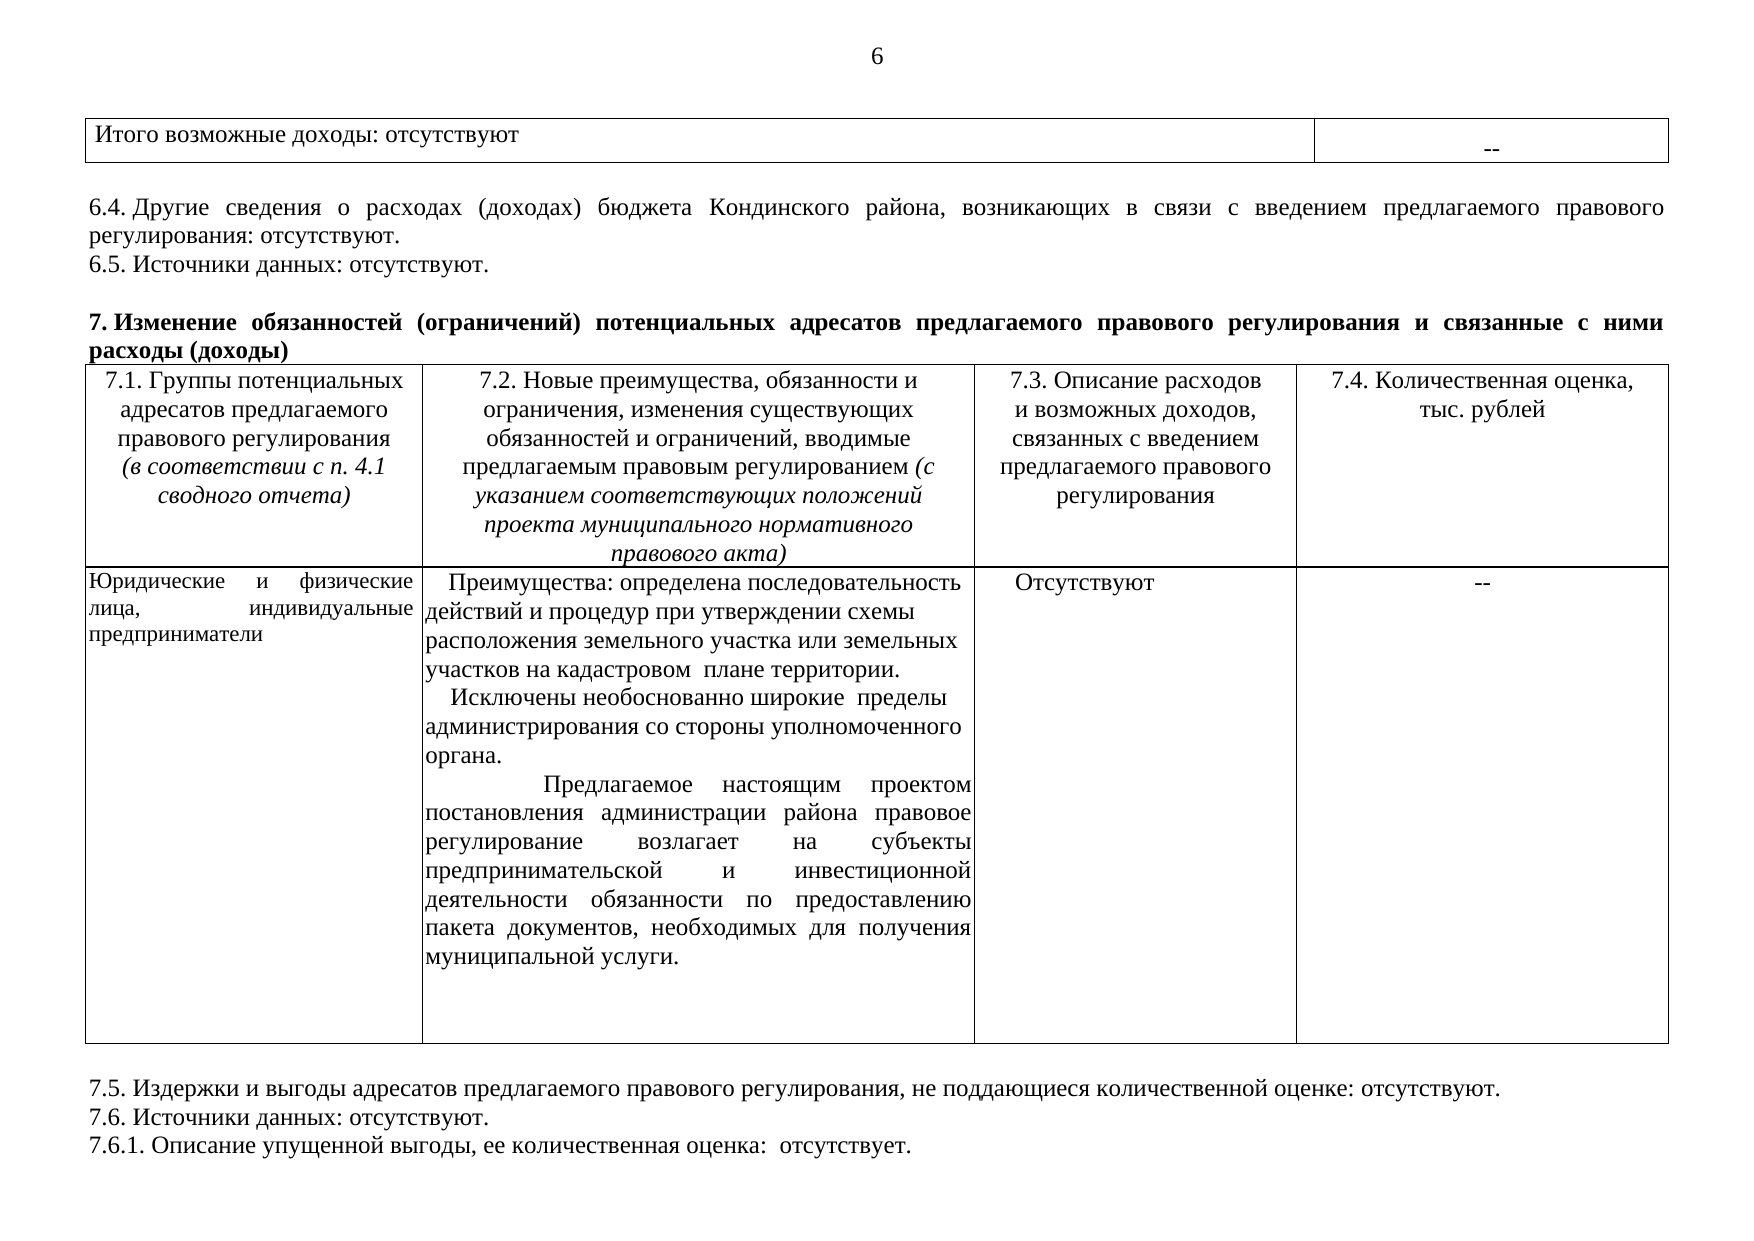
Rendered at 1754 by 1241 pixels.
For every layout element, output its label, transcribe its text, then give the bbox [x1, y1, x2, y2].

text 7.6.1. Описание упущенной выгоды, ее количественная оценка: отсутствует. [89, 1130, 1665, 1159]
table_header 7.1. Группы потенциальных адресатов предлагаемого правового регулирования (в соответствии с п. 4.1 сводного отчета) [86, 365, 422, 566]
table_cell Преимущества: определена последовательность действий и процедур при утверждении схемы расположения земельного участка или земельных участков на кадастровом плане территории. Исключены необоснованно широкие пределы администрирования со стороны уполномоченного органа. Предлагаемое настоящим проектом постановления администрации района правовое регулирование возлагает на субъекты предпринимательской и инвестиционной деятельности обязанности по предоставлению пакета документов, необходимых для получения муниципальной услуги. [423, 568, 974, 1043]
text 7.5. Издержки и выгоды адресатов предлагаемого правового регулирования, не поддающиеся количественной оценке: отсутствуют. [89, 1073, 1665, 1102]
text 7. Изменение обязанностей (ограничений) потенциальных адресатов предлагаемого правового регулирования и связанные с ними расходы (доходы) [89, 307, 1665, 364]
table_cell -- [1297, 568, 1668, 1043]
text 6.4. Другие сведения о расходах (доходах) бюджета Кондинского района, возникающих в связи с введением предлагаемого правового регулирования: отсутствуют. [89, 192, 1665, 249]
text 7.6. Источники данных: отсутствуют. [89, 1102, 1665, 1130]
table_header 7.2. Новые преимущества, обязанности и ограничения, изменения существующих обязанностей и ограничений, вводимые предлагаемым правовым регулированием (с указанием соответствующих положений проекта муниципального нормативного правового акта) [423, 365, 974, 566]
table_header 7.4. Количественная оценка, тыс. рублей [1297, 365, 1668, 566]
table_cell Итого возможные доходы: отсутствуют [86, 119, 1314, 162]
table_header 7.3. Описание расходов и возможных доходов, связанных с введением предлагаемого правового регулирования [975, 365, 1296, 566]
table_cell Юридические и физические лица, индивидуальные предприниматели [86, 568, 422, 1043]
table_cell -- [1315, 119, 1668, 162]
table_cell Отсутствуют [975, 568, 1296, 1043]
text 6.5. Источники данных: отсутствуют. [89, 249, 1665, 278]
